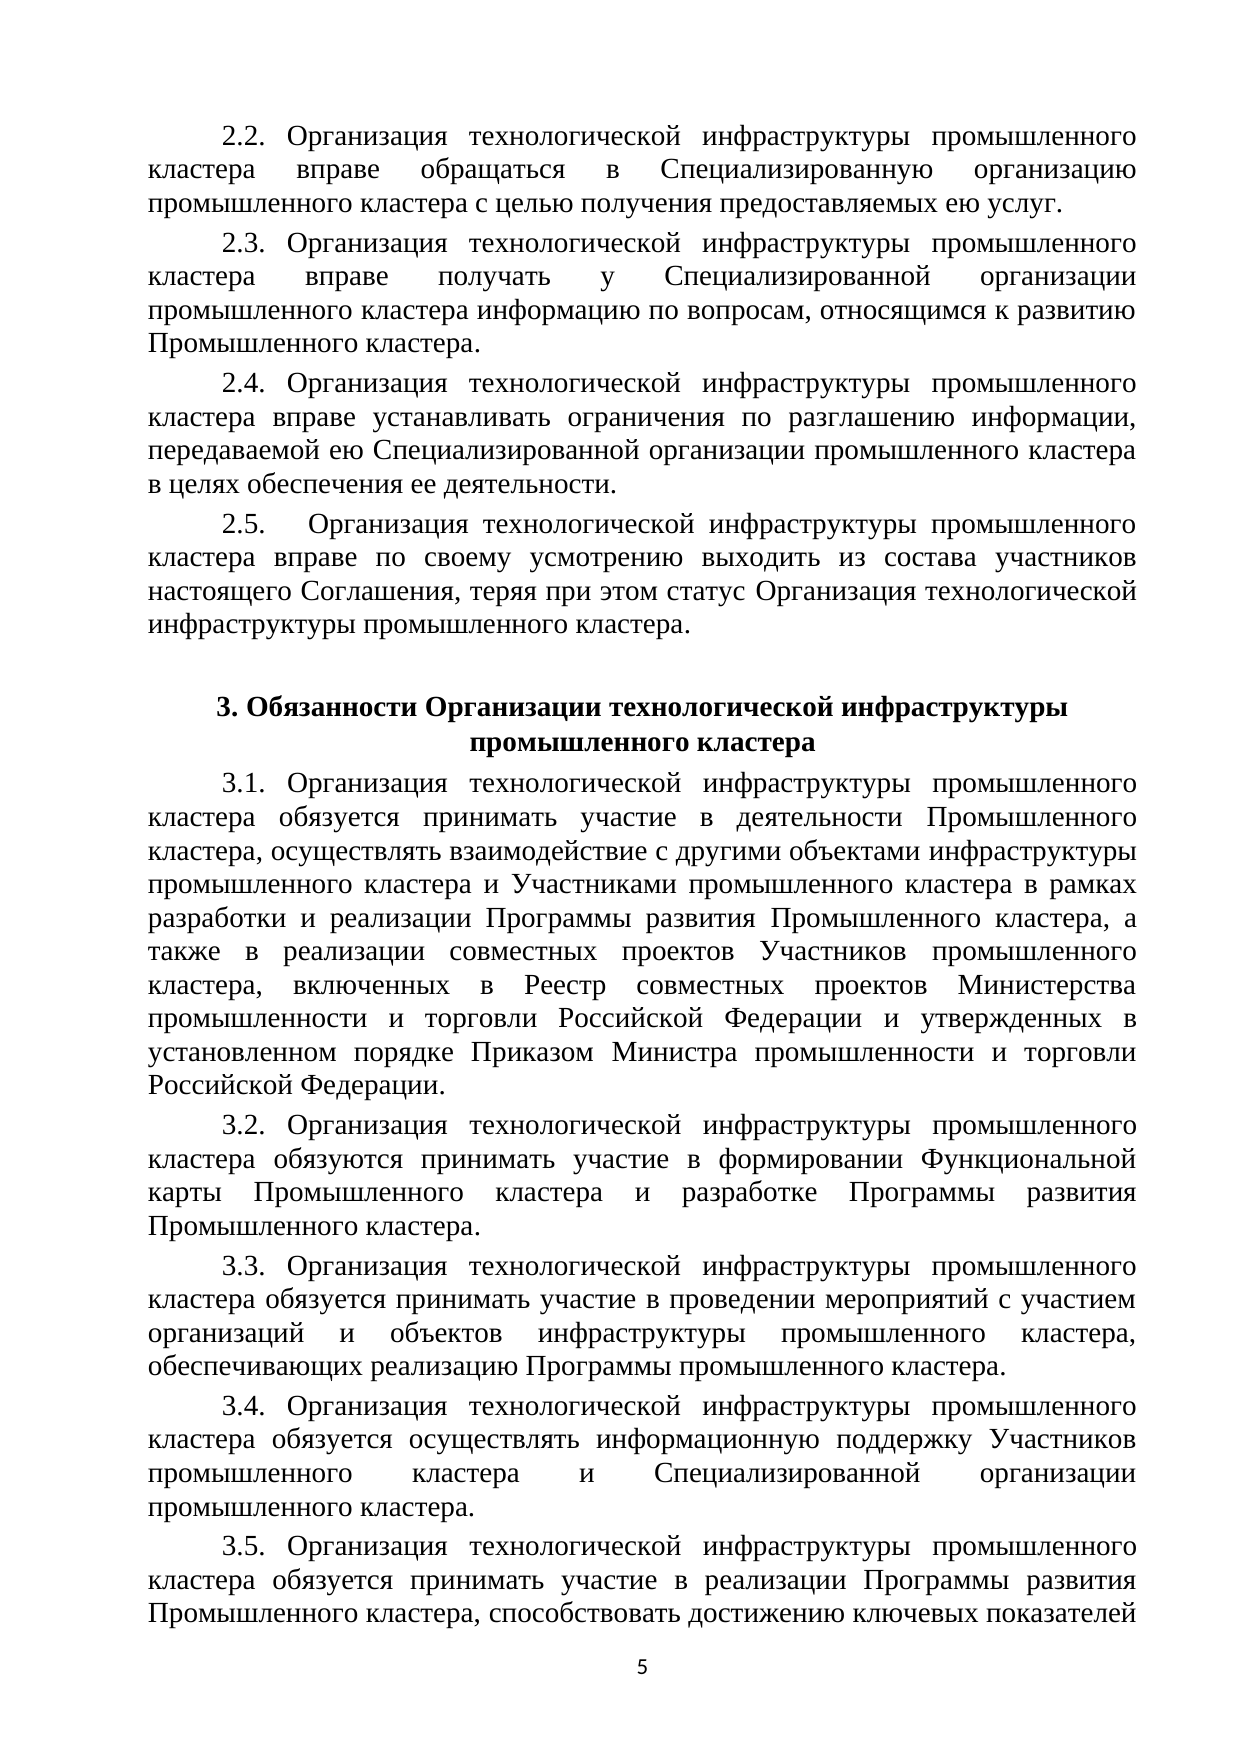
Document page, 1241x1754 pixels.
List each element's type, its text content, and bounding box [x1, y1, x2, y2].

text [148, 1528, 1137, 1629]
list Обязанности Организации технологической инфраструктуры промышленного кластера [148, 688, 1137, 757]
text 3.4. Организация технологической инфраструктуры промышленного кластера обязуется осуществлять информационную поддержку Участников промышленного кластера и Специализированной организации промышленного кластера. [148, 1388, 1137, 1522]
text 2.2. Организация технологической инфраструктуры промышленного кластера вправе обращаться в Специализированную организацию промышленного кластера с целью получения предоставляемых ею услуг. [148, 118, 1137, 219]
text 2.5. Организация технологической инфраструктуры промышленного кластера вправе по своему усмотрению выходить из состава участников настоящего Соглашения, теряя при этом статус Организация технологической инфраструктуры промышленного кластера. [148, 506, 1137, 640]
text 2.3. Организация технологической инфраструктуры промышленного кластера вправе получать у Специализированной организации промышленного кластера информацию по вопросам, относящимся к развитию Промышленного кластера. [148, 225, 1137, 359]
text 3.3. Организация технологической инфраструктуры промышленного кластера обязуется принимать участие в проведении мероприятий с участием организаций и объектов инфраструктуры промышленного кластера, обеспечивающих реализацию Программы промышленного кластера. [148, 1248, 1137, 1382]
text 3.2. Организация технологической инфраструктуры промышленного кластера обязуются принимать участие в формировании Функциональной карты Промышленного кластера и разработке Программы развития Промышленного кластера. [148, 1107, 1137, 1241]
text 2.4. Организация технологической инфраструктуры промышленного кластера вправе устанавливать ограничения по разглашению информации, передаваемой ею Специализированной организации промышленного кластера в целях обеспечения ее деятельности. [148, 365, 1137, 499]
text 3.1. Организация технологической инфраструктуры промышленного кластера обязуется принимать участие в деятельности Промышленного кластера, осуществлять взаимодействие с другими объектами инфраструктуры промышленного кластера и Участниками промышленного кластера в рамках разработки и реализации Программы развития Промышленного кластера, а также в реализации совместных проектов Участников промышленного кластера, включенных в Реестр совместных проектов Министерства промышленности и торговли Российской Федерации и утвержденных в установленном порядке Приказом Министра промышленности и торговли Российской Федерации. [148, 766, 1137, 1101]
